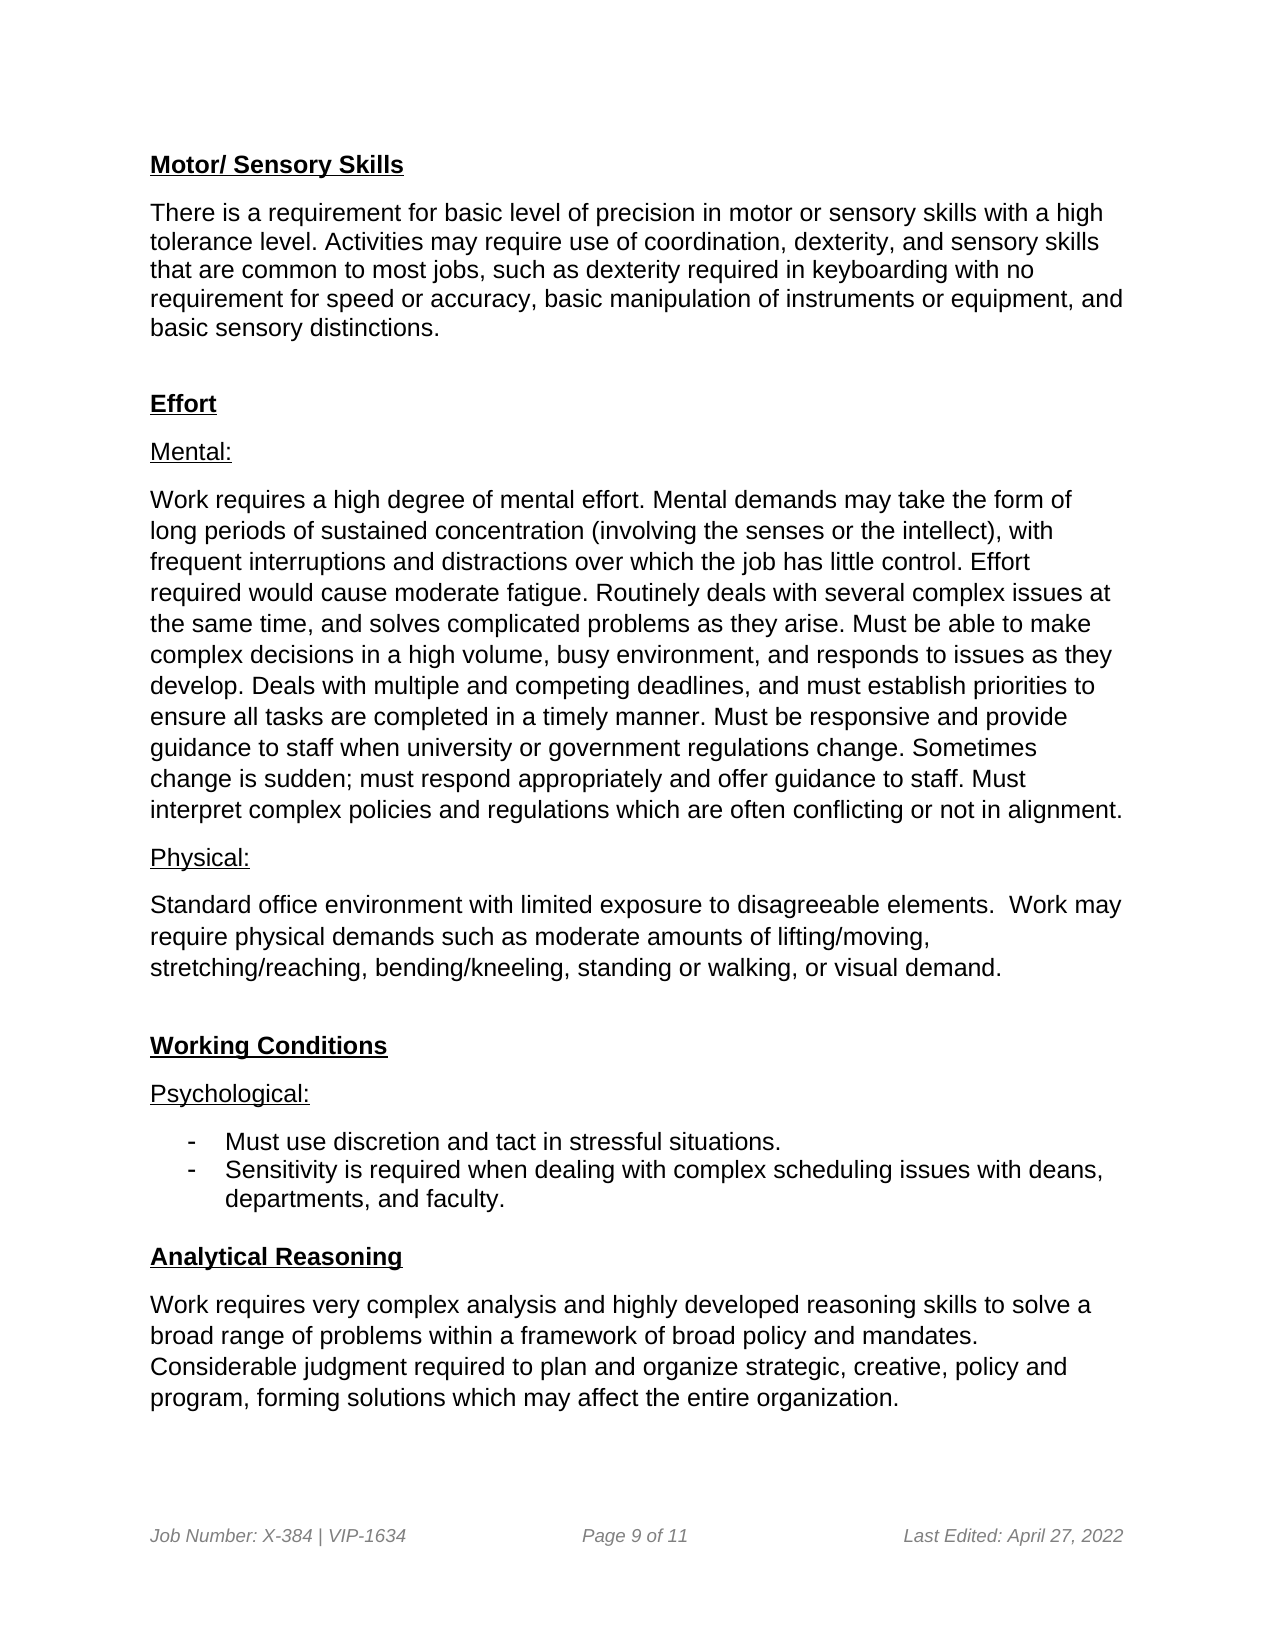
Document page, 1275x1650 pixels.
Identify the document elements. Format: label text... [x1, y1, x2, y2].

text Working Conditions [150, 1031, 1125, 1060]
text Mental: [150, 437, 1125, 466]
text Analytical Reasoning [150, 1242, 1125, 1271]
list Sensitivity is required when dealing with complex scheduling issues with deans, departments, and faculty. [187, 1156, 1125, 1242]
text Work requires a high degree of mental effort. Mental demands may take the form of long periods of sustained concentration (involving the senses or the intellect), with frequent interruptions and distractions over which the job has little control. Effort required would cause moderate fatigue. Routinely deals with several complex issues at the same time, and solves complicated problems as they arise. Must be able to make complex decisions in a high volume, busy environment, and responds to issues as they develop. Deals with multiple and competing deadlines, and must establish priorities to ensure all tasks are completed in a timely manner. Must be responsive and provide guidance to staff when university or government regulations change. Sometimes change is sudden; must respond appropriately and offer guidance to staff. Must interpret complex policies and regulations which are often conflicting or not in alignment. [150, 484, 1125, 824]
text Motor/ Sensory Skills [150, 150, 1125, 179]
text Psychological: [150, 1079, 1125, 1108]
text Work requires very complex analysis and highly developed reasoning skills to solve a broad range of problems within a framework of broad policy and mandates. Considerable judgment required to plan and organize strategic, creative, policy and program, forming solutions which may affect the entire organization. [150, 1289, 1125, 1411]
list Must use discretion and tact in stressful situations. [187, 1127, 1125, 1156]
text Physical: [150, 843, 1125, 871]
text Effort [150, 389, 1125, 418]
text Standard office environment with limited exposure to disagreeable elements. Work may require physical demands such as moderate amounts of lifting/moving, stretching/reaching, bending/kneeling, standing or walking, or visual demand. [150, 890, 1125, 1012]
list There is a requirement for basic level of precision in motor or sensory skills with a high tolerance level. Activities may require use of coordination, dexterity, and sensory skills that are common to most jobs, such as dexterity required in keyboarding with no requirement for speed or accuracy, basic manipulation of instruments or equipment, and basic sensory distinctions. [150, 198, 1125, 341]
